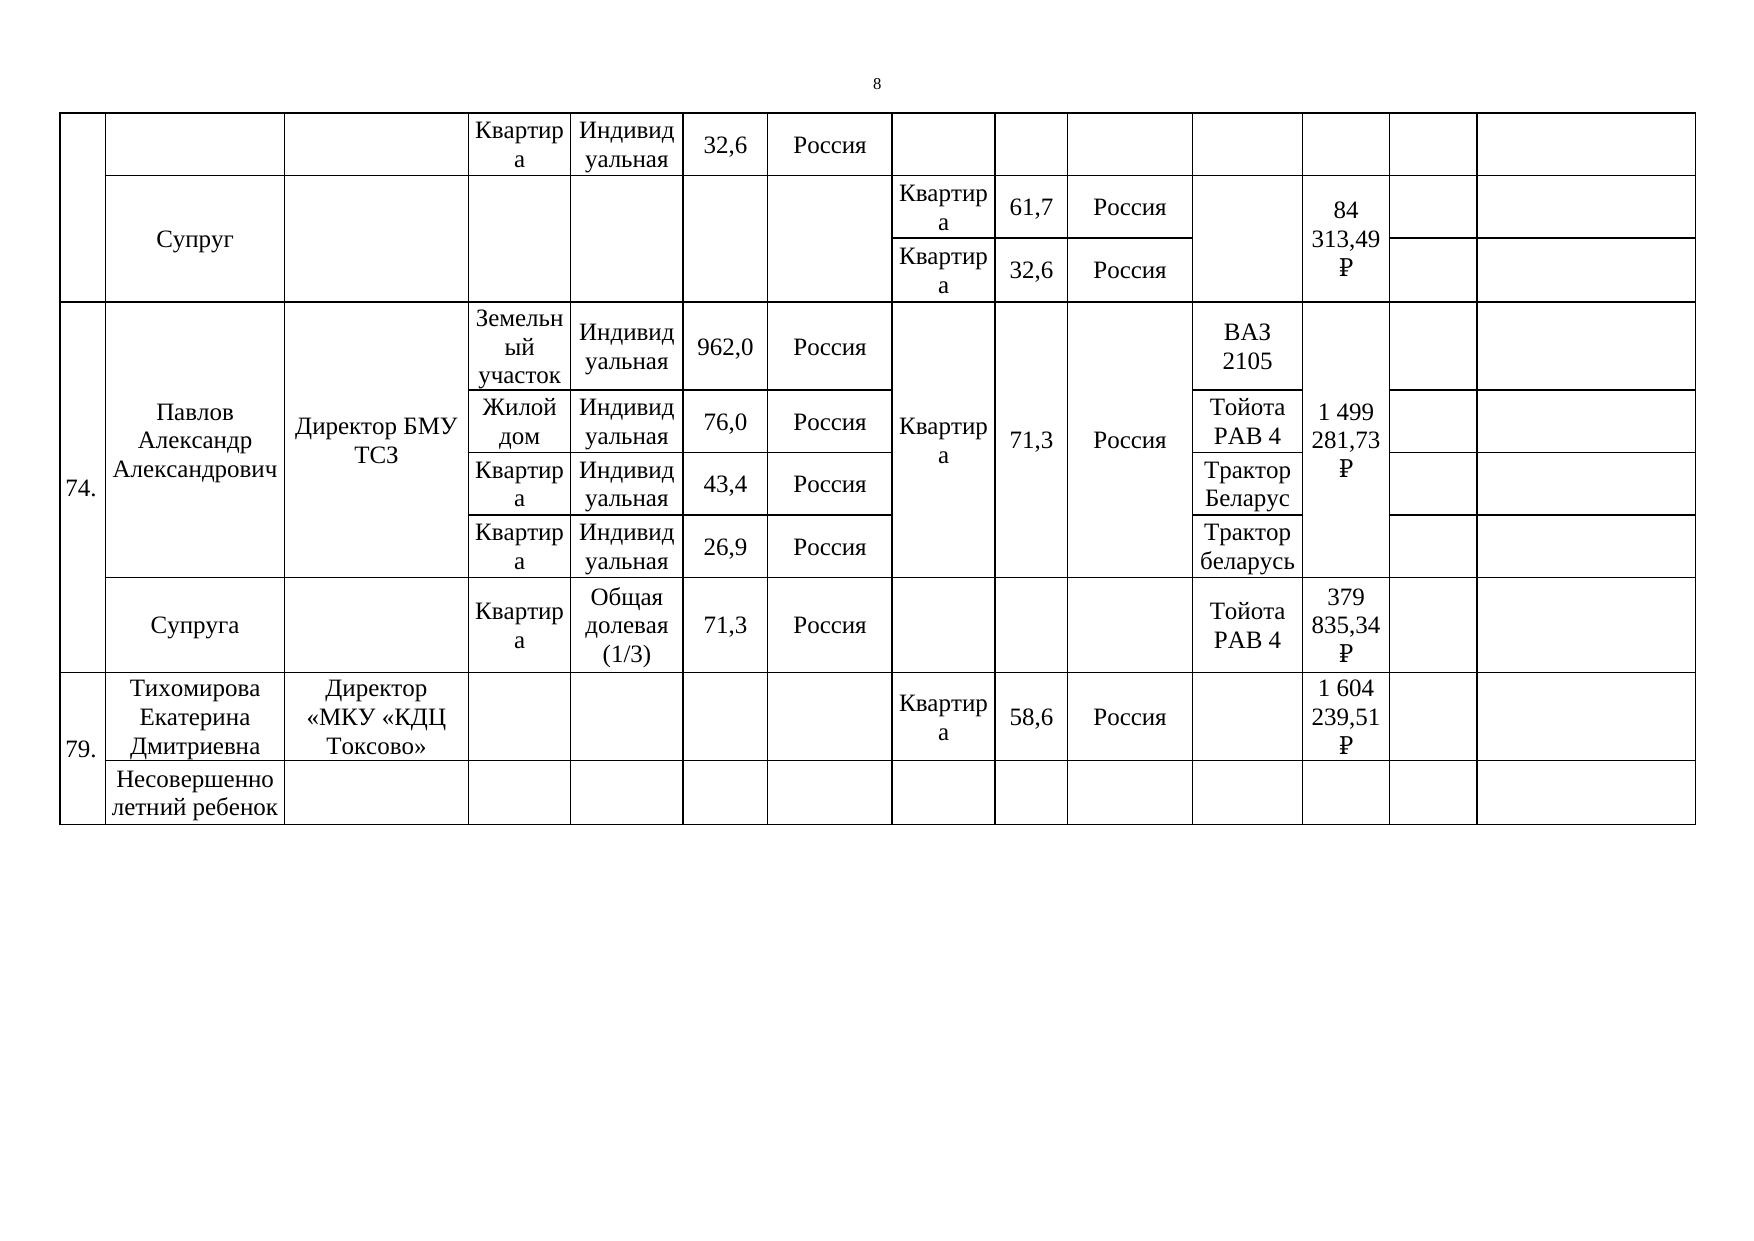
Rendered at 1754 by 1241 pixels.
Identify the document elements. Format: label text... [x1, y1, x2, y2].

table_cell [571, 176, 682, 301]
table_cell 58,6 [996, 673, 1067, 760]
table_cell [469, 176, 570, 301]
table_cell Россия [768, 578, 891, 672]
table_cell [285, 176, 468, 301]
table_cell [1478, 453, 1695, 514]
table_cell Россия [1068, 673, 1192, 760]
table_cell Супруг [106, 176, 284, 301]
table_cell Тихомирова Екатерина Дмитриевна [106, 673, 284, 760]
table_cell [684, 673, 767, 760]
table_cell [893, 578, 994, 672]
table_cell Земельный участок [469, 303, 570, 389]
table_cell [768, 761, 891, 824]
table_cell 1 499 281,73 ₽ [1303, 303, 1389, 577]
table_cell [684, 761, 767, 824]
table_cell Квартира [469, 516, 570, 577]
table_cell [1478, 114, 1695, 175]
table_cell Индивидуальная [571, 453, 682, 514]
table_cell Индивидуальная [571, 516, 682, 577]
table_cell 379 835,34 ₽ [1303, 578, 1389, 672]
table_cell [469, 673, 570, 760]
table_cell Супруга [106, 578, 284, 672]
table_cell [1478, 239, 1695, 301]
table_cell [1390, 239, 1476, 301]
table_cell Тойота РАВ 4 [1193, 578, 1302, 672]
table_cell Россия [768, 114, 891, 175]
table_cell Квартира [893, 239, 994, 301]
table_cell Россия [1068, 176, 1192, 237]
table_cell Россия [768, 453, 891, 514]
table_cell [571, 761, 682, 824]
table_cell 32,6 [996, 239, 1067, 301]
table_cell [996, 578, 1067, 672]
table_cell [61, 673, 105, 824]
table_cell Директор «МКУ «КДЦ Токсово» [285, 673, 468, 760]
table_cell Жилой дом [469, 391, 570, 452]
table_cell 1 604 239,51 ₽ [1303, 673, 1389, 760]
table_cell [1390, 516, 1476, 577]
table_cell 32,6 [684, 114, 767, 175]
table_cell [1303, 761, 1389, 824]
table_cell [684, 176, 767, 301]
table_cell Несовершеннолетний ребенок [106, 761, 284, 824]
table_cell [1068, 578, 1192, 672]
table_cell [893, 761, 994, 824]
table_cell Квартира [893, 673, 994, 760]
table_cell Индивидуальная [571, 114, 682, 175]
table_cell 76,0 [684, 391, 767, 452]
table_cell [1390, 578, 1476, 672]
table_cell Россия [768, 391, 891, 452]
table_cell Квартира [469, 114, 570, 175]
table_cell [1390, 673, 1476, 760]
table_cell [1478, 391, 1695, 452]
table_cell [1390, 114, 1476, 175]
table_cell Россия [1068, 303, 1192, 577]
table_cell [1478, 303, 1695, 389]
table_cell [61, 303, 105, 672]
table_cell Индивидуальная [571, 391, 682, 452]
table_cell Трактор Беларус [1193, 453, 1302, 514]
table_cell [1478, 578, 1695, 672]
table_cell [285, 761, 468, 824]
table_cell 84 313,49 ₽ [1303, 176, 1389, 301]
table_cell [1068, 761, 1192, 824]
table_cell 71,3 [684, 578, 767, 672]
table_cell Павлов Александр Александрович [106, 303, 284, 577]
table_cell Квартира [893, 303, 994, 577]
table_cell Индивидуальная [571, 303, 682, 389]
table_cell Общая долевая (1/3) [571, 578, 682, 672]
table_cell Квартира [893, 176, 994, 237]
table_cell [996, 761, 1067, 824]
table_cell ВАЗ 2105 [1193, 303, 1302, 389]
table_cell [1193, 673, 1302, 760]
table_cell Квартира [469, 453, 570, 514]
table_cell Квартира [469, 578, 570, 672]
table_cell [571, 673, 682, 760]
table_cell 26,9 [684, 516, 767, 577]
table_cell Трактор беларусь [1193, 516, 1302, 577]
table_cell [1390, 391, 1476, 452]
table_cell [768, 176, 891, 301]
table_cell [1193, 176, 1302, 301]
table_cell [285, 578, 468, 672]
table_cell 962,0 [684, 303, 767, 389]
table_cell [1478, 516, 1695, 577]
table_cell [1478, 761, 1695, 824]
table_cell [469, 761, 570, 824]
table_cell Россия [768, 516, 891, 577]
table_cell Россия [768, 303, 891, 389]
table_cell [1390, 176, 1476, 237]
table_cell [1390, 453, 1476, 514]
table_cell 61,7 [996, 176, 1067, 237]
table_cell [1478, 673, 1695, 760]
table_cell [1390, 761, 1476, 824]
table_cell [1478, 176, 1695, 237]
table_cell [1193, 761, 1302, 824]
table_cell Директор БМУ ТСЗ [285, 303, 468, 577]
table_cell Тойота РАВ 4 [1193, 391, 1302, 452]
table_cell [1390, 303, 1476, 389]
table_cell 71,3 [996, 303, 1067, 577]
table_cell [768, 673, 891, 760]
table_cell Россия [1068, 239, 1192, 301]
table_cell 43,4 [684, 453, 767, 514]
